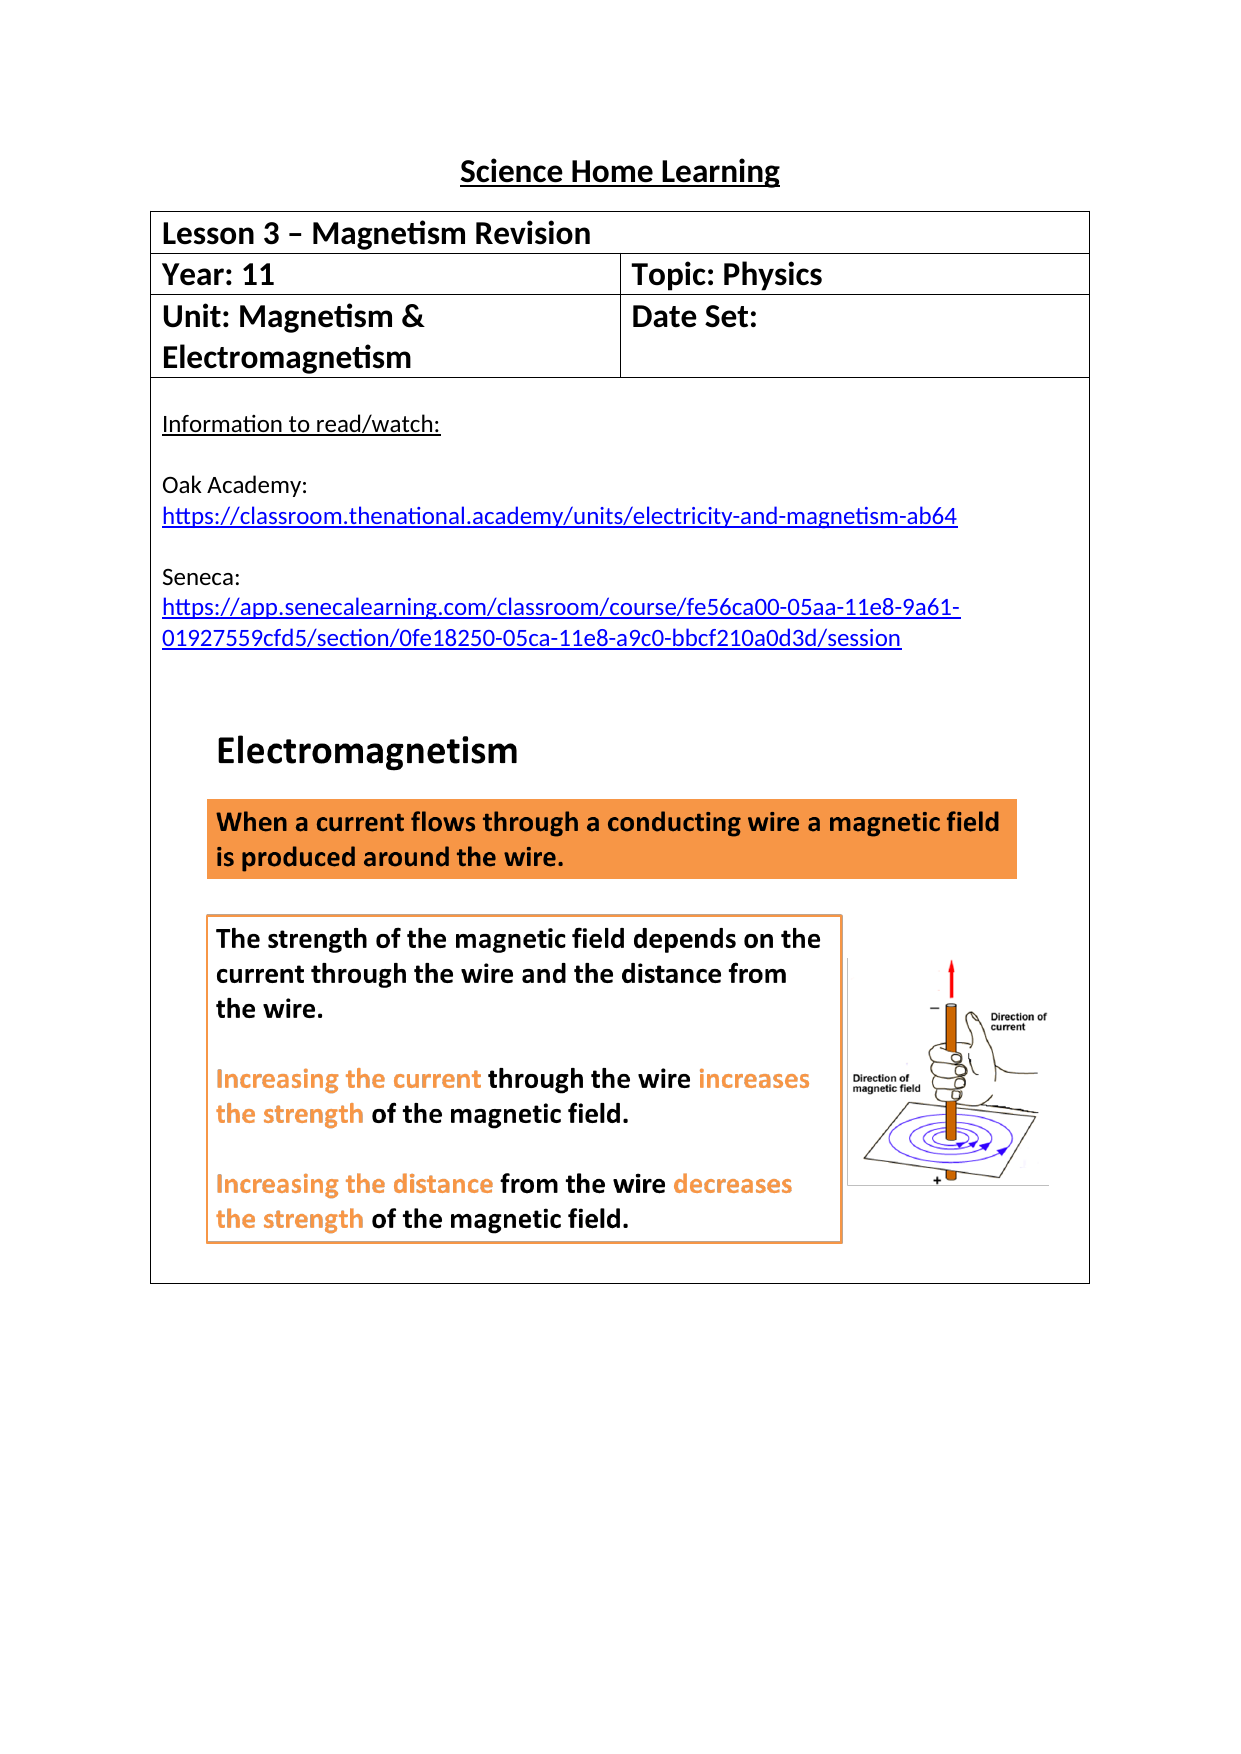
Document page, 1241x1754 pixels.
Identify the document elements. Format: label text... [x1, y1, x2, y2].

table_cell Unit: Magnetism & Electromagnetism [151, 295, 620, 377]
picture [191, 713, 1049, 1253]
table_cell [151, 378, 1089, 1283]
text Science Home Learning [150, 150, 1090, 191]
table_cell Topic: Physics [621, 254, 1089, 294]
table_cell Date Set: [621, 295, 1089, 377]
table_cell Year: 11 [151, 254, 620, 294]
table_header Lesson 3 – Magnetism Revision [151, 212, 1089, 252]
